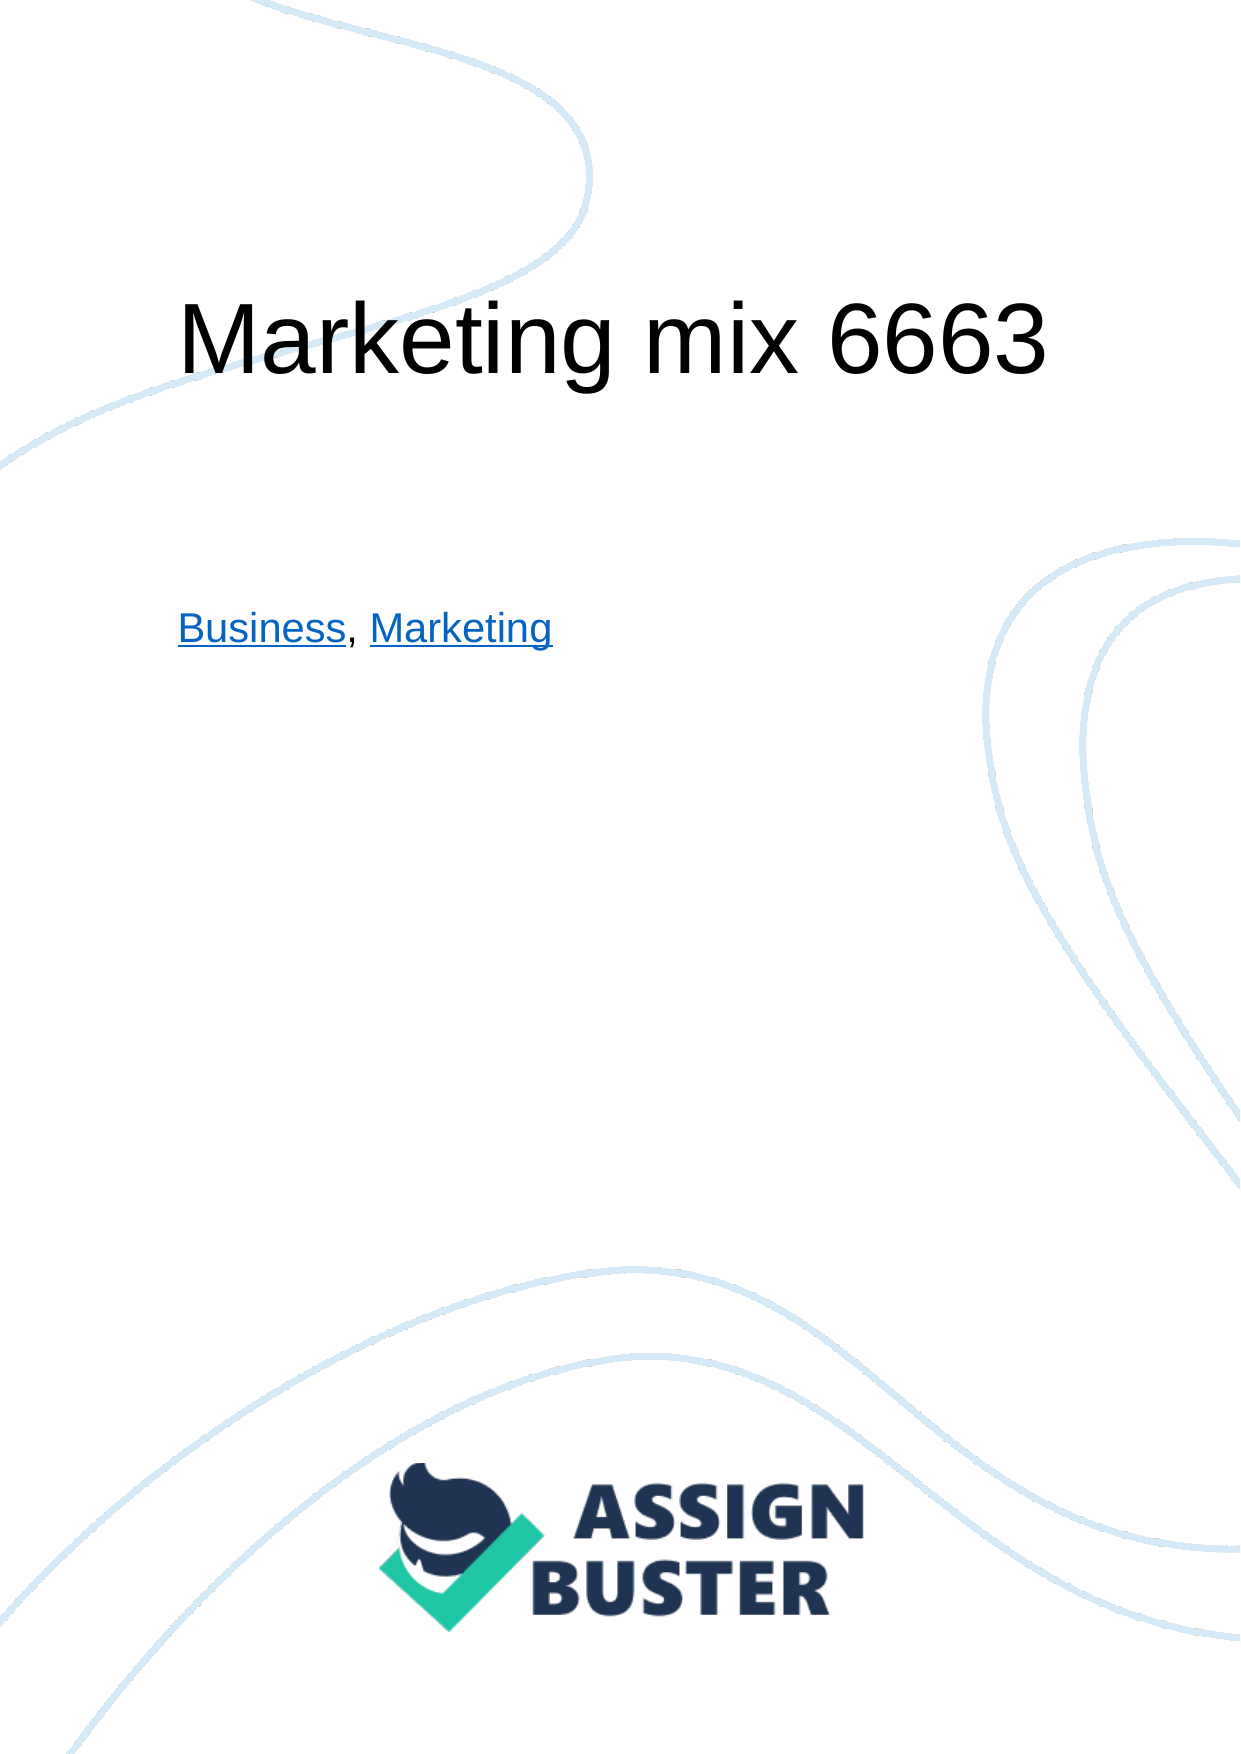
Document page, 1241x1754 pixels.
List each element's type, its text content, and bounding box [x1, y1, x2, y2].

text Business, Marketing [177, 604, 1152, 652]
subtitle Marketing mix 6663 [177, 279, 1152, 394]
picture [0, 0, 1241, 1754]
